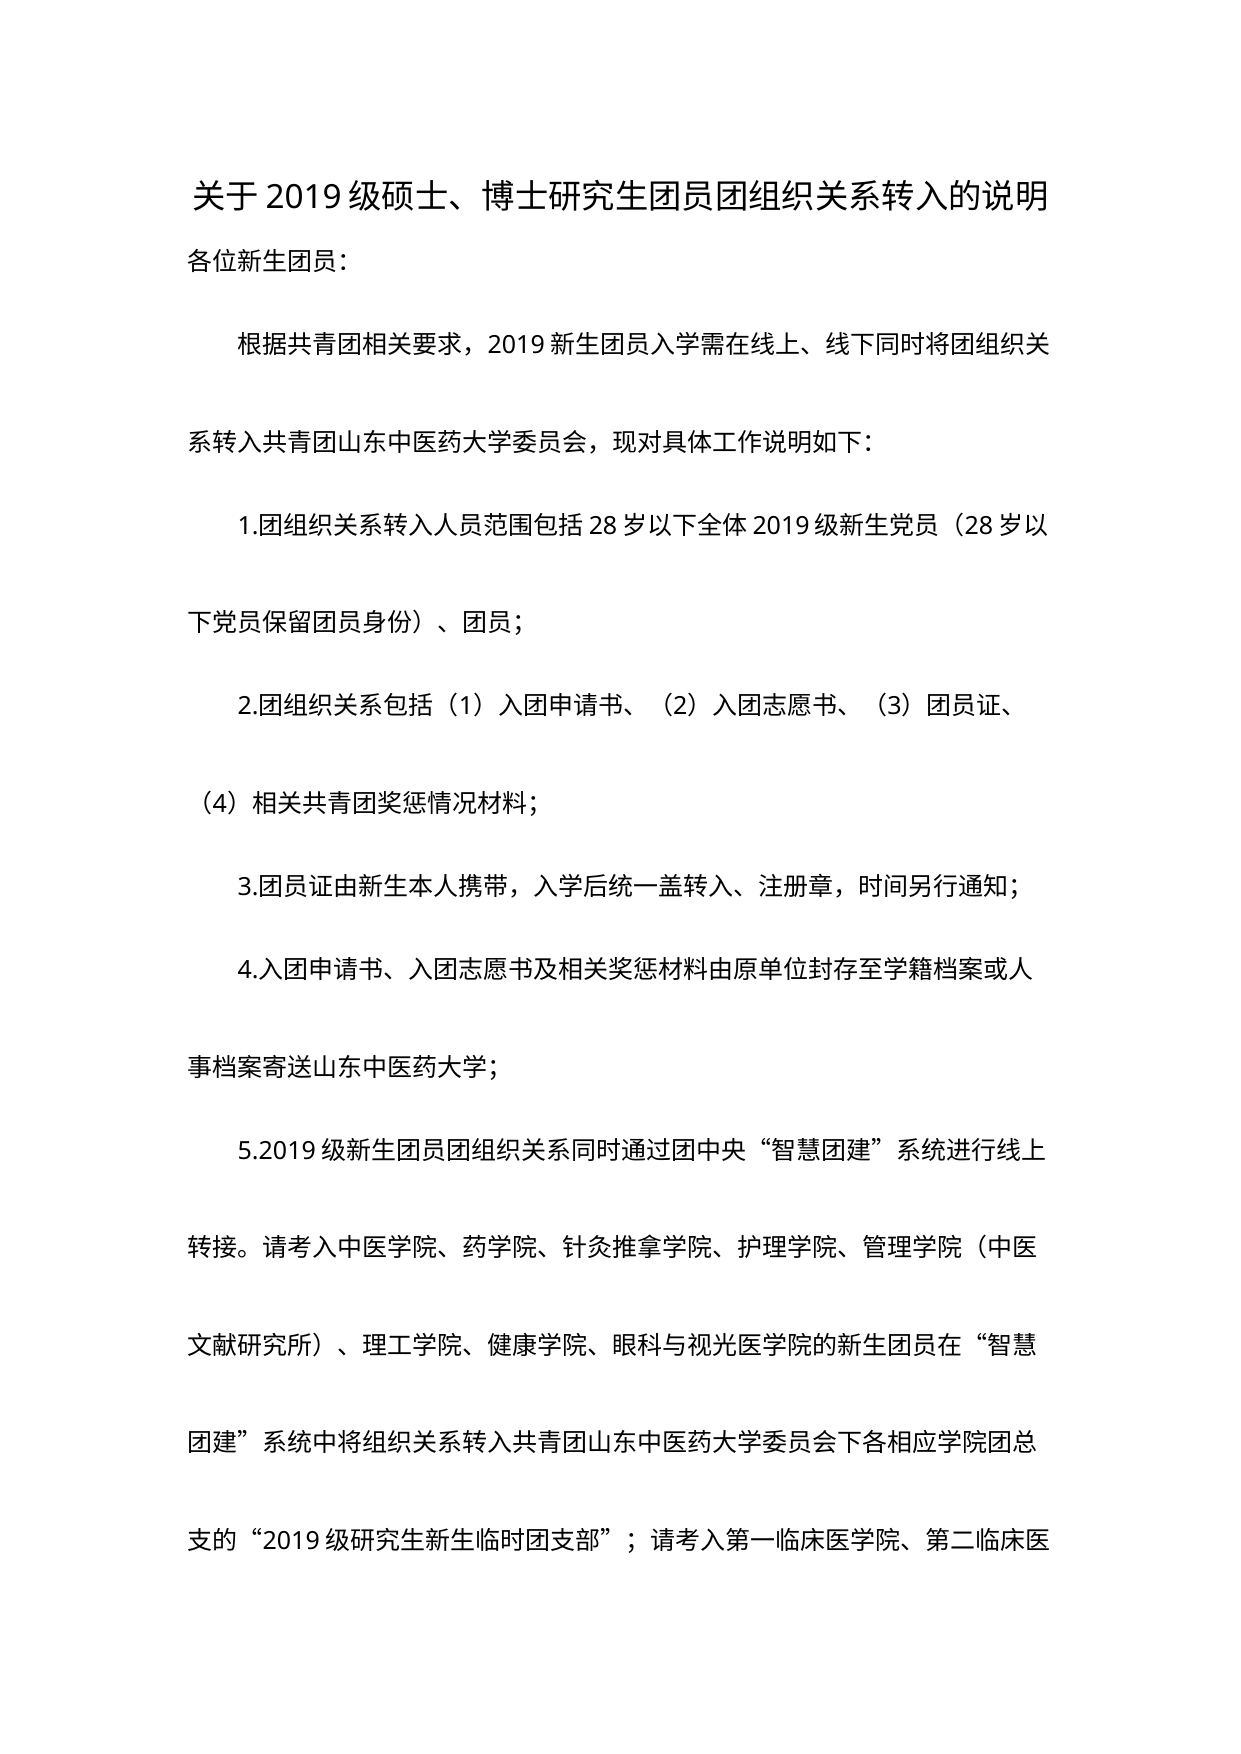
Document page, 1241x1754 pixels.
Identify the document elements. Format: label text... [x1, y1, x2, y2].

list 根据共青团相关要求，2019新生团员入学需在线上、线下同时将团组织关系转入共青团山东中医药大学委员会，现对具体工作说明如下： [187, 310, 1053, 473]
list 各位新生团员： [187, 227, 1053, 292]
list 3.团员证由新生本人携带，入学后统一盖转入、注册章，时间另行通知； [187, 852, 1053, 917]
list 4.入团申请书、入团志愿书及相关奖惩材料由原单位封存至学籍档案或人事档案寄送山东中医药大学； [187, 935, 1053, 1098]
text 关于2019级硕士、博士研究生团员团组织关系转入的说明 [187, 162, 1053, 227]
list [187, 1116, 1053, 1571]
list 2.团组织关系包括（1）入团申请书、（2）入团志愿书、（3）团员证、（4）相关共青团奖惩情况材料； [187, 671, 1053, 834]
list 1.团组织关系转入人员范围包括28岁以下全体2019级新生党员（28岁以下党员保留团员身份）、团员； [187, 491, 1053, 653]
